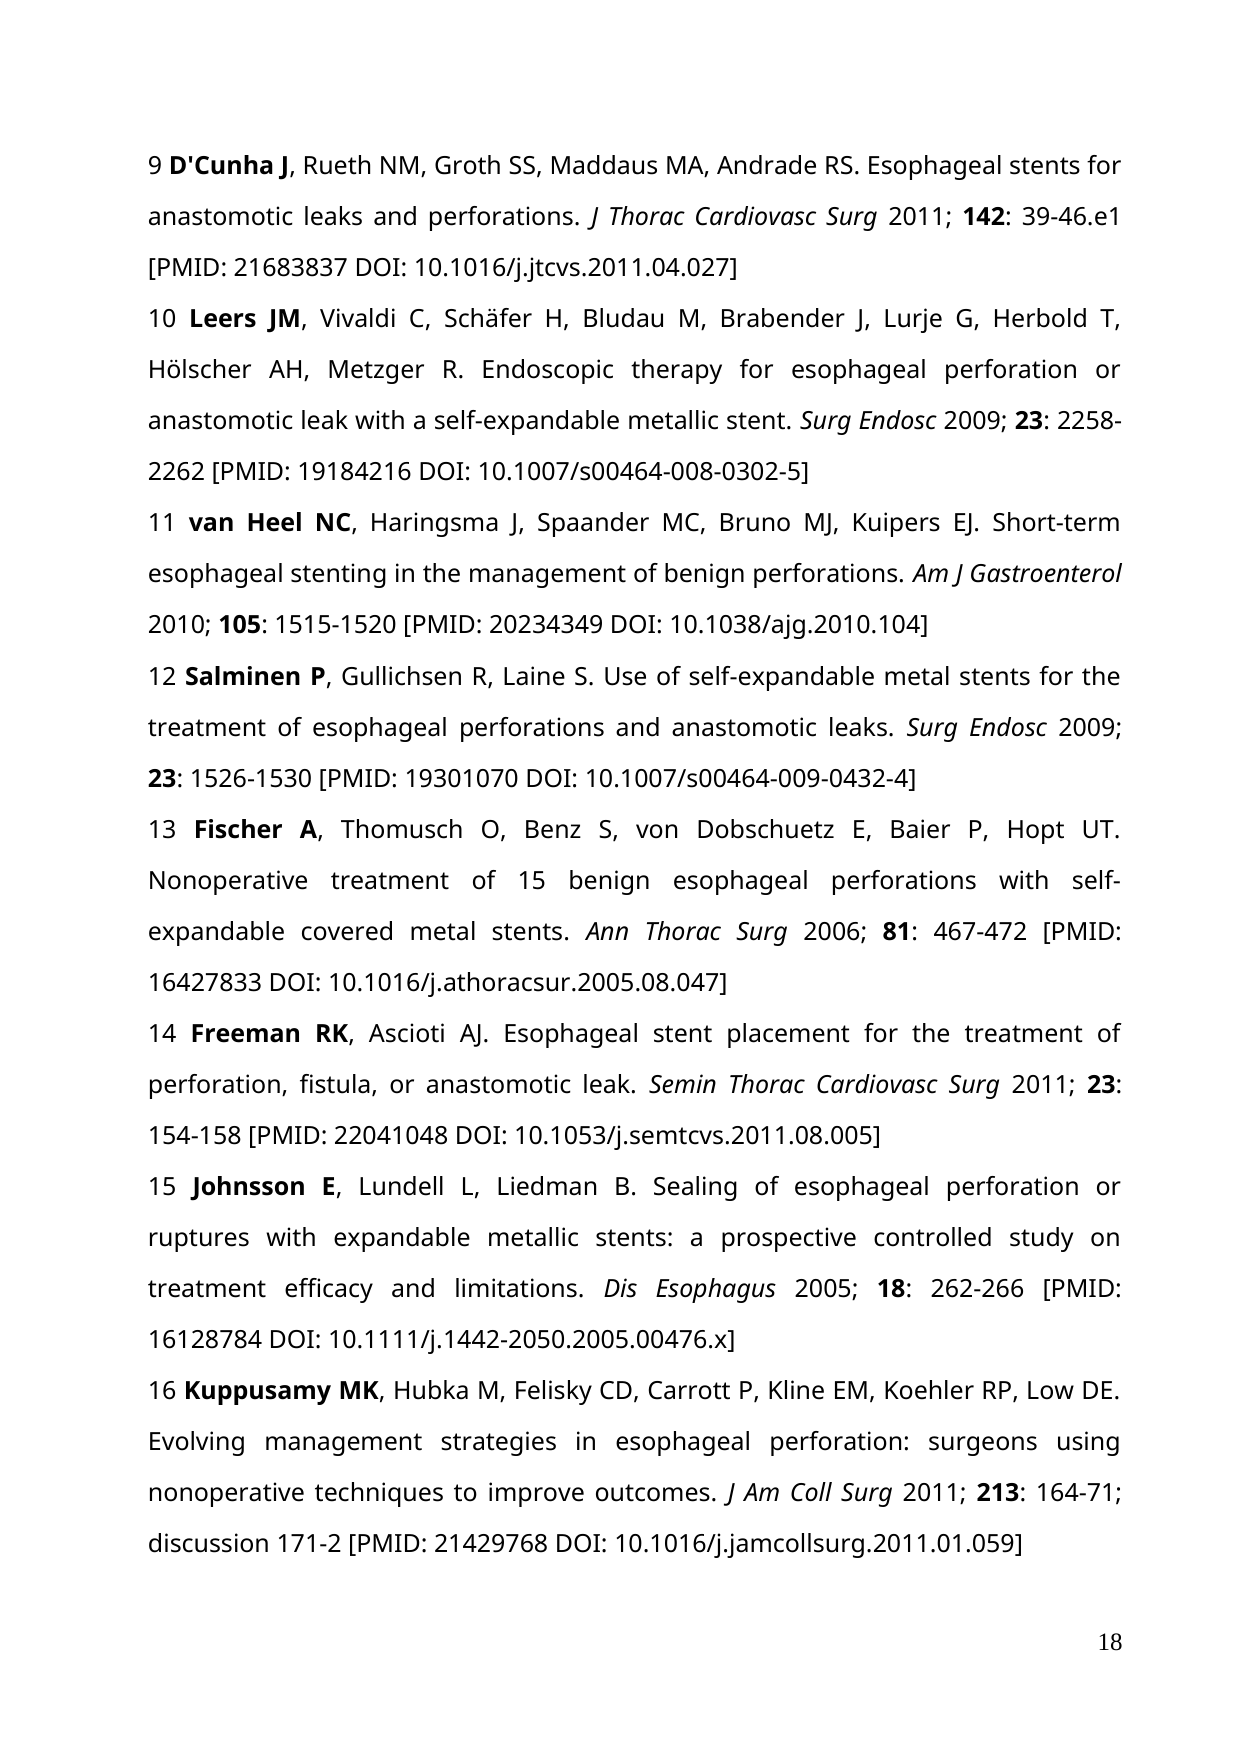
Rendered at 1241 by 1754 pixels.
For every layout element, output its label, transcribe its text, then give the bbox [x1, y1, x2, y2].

text 12 Salminen P, Gullichsen R, Laine S. Use of self-expandable metal stents for the treatment of esophageal perforations and anastomotic leaks. Surg Endosc 2009; 23: 1526-1530 [PMID: 19301070 DOI: 10.1007/s00464-009-0432-4] [148, 658, 1122, 794]
text 9 D'Cunha J, Rueth NM, Groth SS, Maddaus MA, Andrade RS. Esophageal stents for anastomotic leaks and perforations. J Thorac Cardiovasc Surg 2011; 142: 39-46.e1 [PMID: 21683837 DOI: 10.1016/j.jtcvs.2011.04.027] [148, 148, 1122, 284]
text 15 Johnsson E, Lundell L, Liedman B. Sealing of esophageal perforation or ruptures with expandable metallic stents: a prospective controlled study on treatment efficacy and limitations. Dis Esophagus 2005; 18: 262-266 [PMID: 16128784 DOI: 10.1111/j.1442-2050.2005.00476.x] [148, 1168, 1122, 1356]
text 13 Fischer A, Thomusch O, Benz S, von Dobschuetz E, Baier P, Hopt UT. Nonoperative treatment of 15 benign esophageal perforations with self-expandable covered metal stents. Ann Thorac Surg 2006; 81: 467-472 [PMID: 16427833 DOI: 10.1016/j.athoracsur.2005.08.047] [148, 811, 1122, 998]
text 14 Freeman RK, Ascioti AJ. Esophageal stent placement for the treatment of perforation, fistula, or anastomotic leak. Semin Thorac Cardiovasc Surg 2011; 23: 154-158 [PMID: 22041048 DOI: 10.1053/j.semtcvs.2011.08.005] [148, 1015, 1122, 1152]
text 10 Leers JM, Vivaldi C, Schäfer H, Bludau M, Brabender J, Lurje G, Herbold T, Hölscher AH, Metzger R. Endoscopic therapy for esophageal perforation or anastomotic leak with a self-expandable metallic stent. Surg Endosc 2009; 23: 2258-2262 [PMID: 19184216 DOI: 10.1007/s00464-008-0302-5] [148, 301, 1122, 488]
text 16 Kuppusamy MK, Hubka M, Felisky CD, Carrott P, Kline EM, Koehler RP, Low DE. Evolving management strategies in esophageal perforation: surgeons using nonoperative techniques to improve outcomes. J Am Coll Surg 2011; 213: 164-71; discussion 171-2 [PMID: 21429768 DOI: 10.1016/j.jamcollsurg.2011.01.059] [148, 1373, 1122, 1560]
text 11 van Heel NC, Haringsma J, Spaander MC, Bruno MJ, Kuipers EJ. Short-term esophageal stenting in the management of benign perforations. Am J Gastroenterol 2010; 105: 1515-1520 [PMID: 20234349 DOI: 10.1038/ajg.2010.104] [148, 505, 1122, 641]
